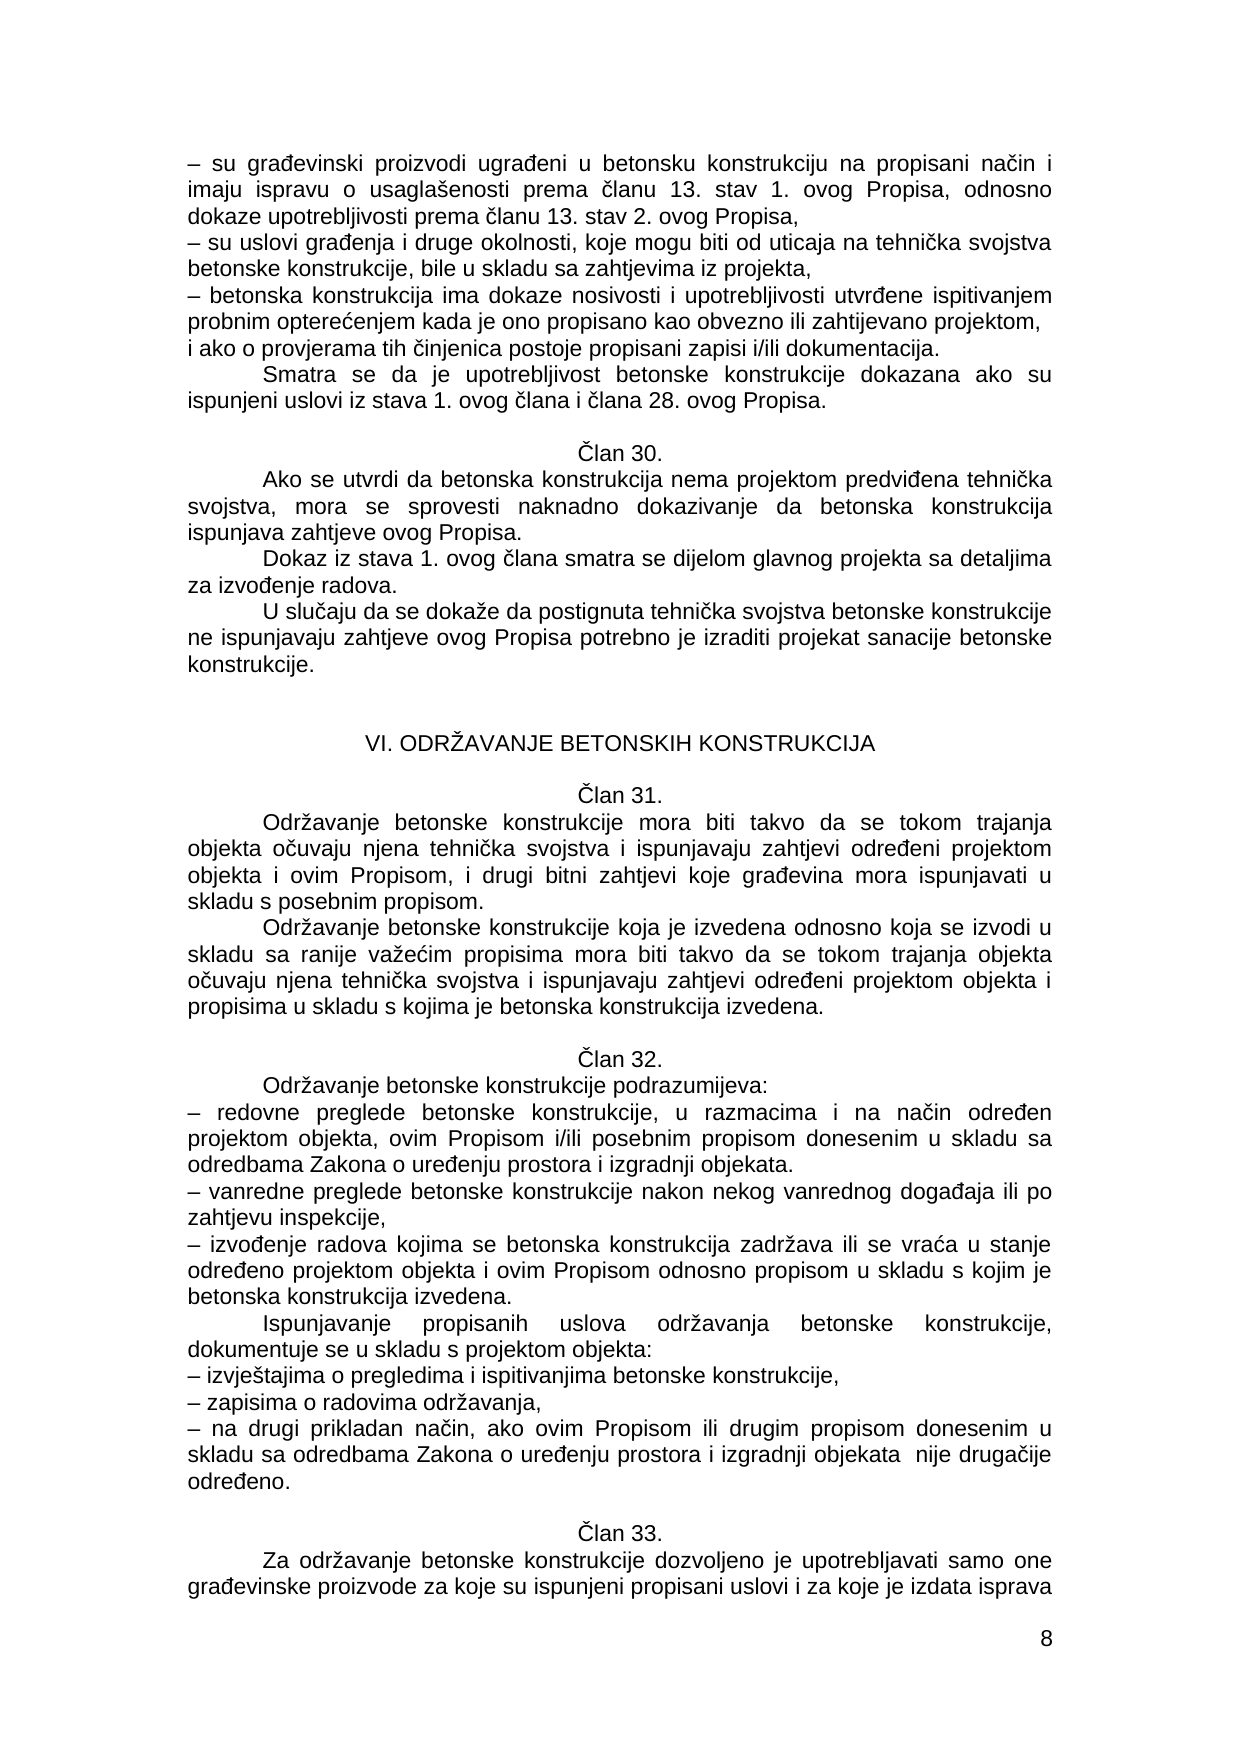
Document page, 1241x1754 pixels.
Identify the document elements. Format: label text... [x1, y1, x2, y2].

text i ako o provjerama tih činjenica postoje propisani zapisi i/ili dokumentacija. [187, 334, 1053, 361]
text – na drugi prikladan način, ako ovim Propisom ili drugim propisom donesenim u skladu sa odredbama Zakona o uređenju prostora i izgradnji objekata nije drugačije određeno. [187, 1415, 1053, 1494]
text – izvođenje radova kojima se betonska konstrukcija zadržava ili se vraća u stanje određeno projektom objekta i ovim Propisom odnosno propisom u skladu s kojim je betonska konstrukcija izvedena. [187, 1231, 1053, 1309]
text VI. ODRŽAVANJE BETONSKIH KONSTRUKCIJA [187, 730, 1053, 756]
text Održavanje betonske konstrukcije mora biti takvo da se tokom trajanja objekta očuvaju njena tehnička svojstva i ispunjavaju zahtjevi određeni projektom objekta i ovim Propisom, i drugi bitni zahtjevi koje građevina mora ispunjavati u skladu s posebnim propisom. [187, 809, 1053, 914]
text – izvještajima o pregledima i ispitivanjima betonske konstrukcije, [187, 1362, 1053, 1389]
text – su uslovi građenja i druge okolnosti, koje mogu biti od uticaja na tehnička svojstva betonske konstrukcije, bile u skladu sa zahtjevima iz projekta, [187, 229, 1053, 282]
text Član 31. [187, 782, 1053, 809]
text Smatra se da je upotrebljivost betonske konstrukcije dokazana ako su ispunjeni uslovi iz stava 1. ovog člana i člana 28. ovog Propisa. [187, 361, 1053, 413]
text U slučaju da se dokaže da postignuta tehnička svojstva betonske konstrukcije ne ispunjavaju zahtjeve ovog Propisa potrebno je izraditi projekat sanacije betonske konstrukcije. [187, 598, 1053, 677]
text – vanredne preglede betonske konstrukcije nakon nekog vanrednog događaja ili po zahtjevu inspekcije, [187, 1178, 1053, 1231]
text Član 32. [187, 1046, 1053, 1072]
text Ako se utvrdi da betonska konstrukcija nema projektom predviđena tehnička svojstva, mora se sprovesti naknadno dokazivanje da betonska konstrukcija ispunjava zahtjeve ovog Propisa. [187, 466, 1053, 545]
text Član 33. [187, 1520, 1053, 1547]
text Održavanje betonske konstrukcije podrazumijeva: [187, 1072, 1053, 1099]
text Član 30. [187, 440, 1053, 466]
text – betonska konstrukcija ima dokaze nosivosti i upotrebljivosti utvrđene ispitivanjem probnim opterećenjem kada je ono propisano kao obvezno ili zahtijevano projektom, [187, 282, 1053, 334]
text – zapisima o radovima održavanja, [187, 1389, 1053, 1415]
text – redovne preglede betonske konstrukcije, u razmacima i na način određen projektom objekta, ovim Propisom i/ili posebnim propisom donesenim u skladu sa odredbama Zakona o uređenju prostora i izgradnji objekata. [187, 1099, 1053, 1178]
text Dokaz iz stava 1. ovog člana smatra se dijelom glavnog projekta sa detaljima za izvođenje radova. [187, 545, 1053, 598]
text – su građevinski proizvodi ugrađeni u betonsku konstrukciju na propisani način i imaju ispravu o usaglašenosti prema članu 13. stav 1. ovog Propisa, odnosno dokaze upotrebljivosti prema članu 13. stav 2. ovog Propisa, [187, 150, 1053, 229]
text Održavanje betonske konstrukcije koja je izvedena odnosno koja se izvodi u skladu sa ranije važećim propisima mora biti takvo da se tokom trajanja objekta očuvaju njena tehnička svojstva i ispunjavaju zahtjevi određeni projektom objekta i propisima u skladu s kojima je betonska konstrukcija izvedena. [187, 914, 1053, 1020]
text Ispunjavanje propisanih uslova održavanja betonske konstrukcije, dokumentuje se u skladu s projektom objekta: [187, 1309, 1053, 1362]
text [187, 1547, 1053, 1599]
